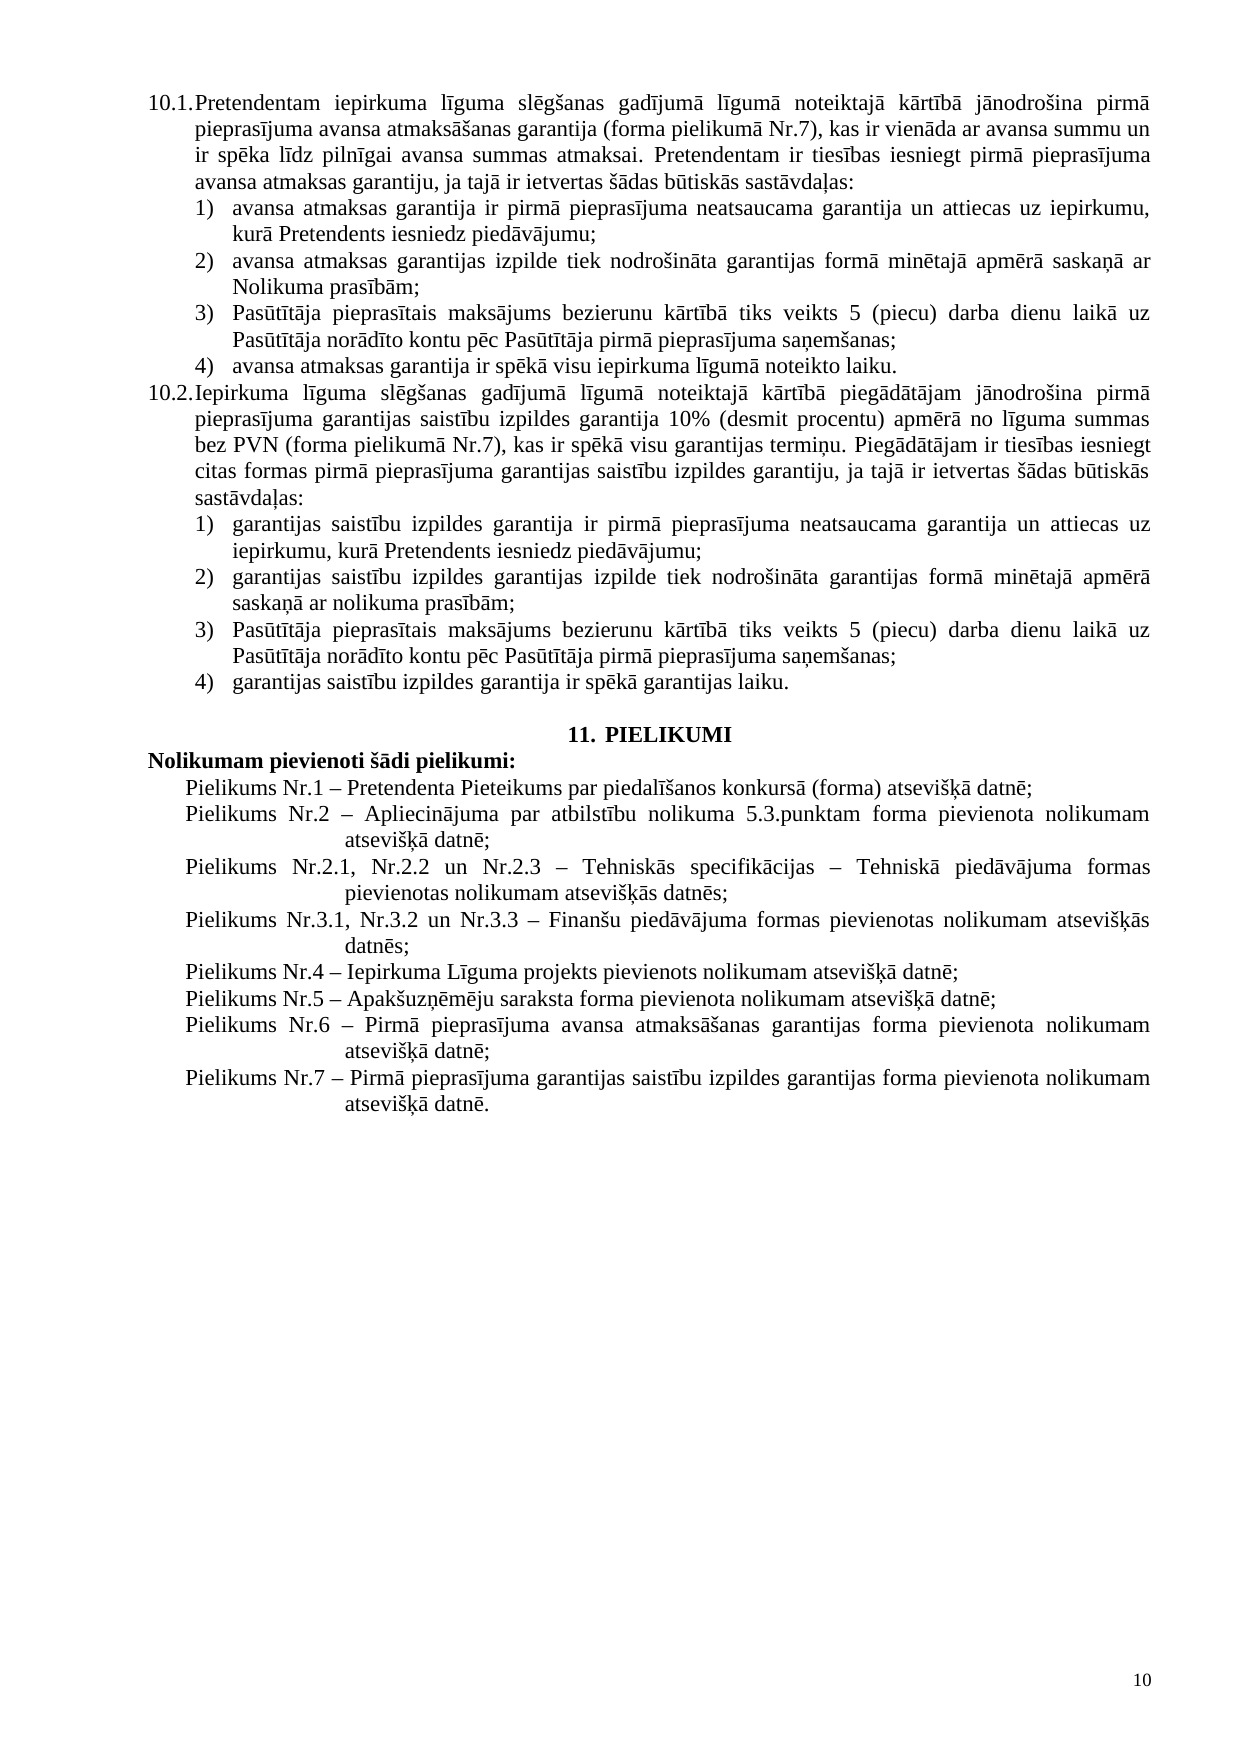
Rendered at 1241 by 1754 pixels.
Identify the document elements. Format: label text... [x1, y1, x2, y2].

list garantijas saistību izpildes garantija ir spēkā garantijas laiku. [194, 668, 1152, 695]
list avansa atmaksas garantija ir pirmā pieprasījuma neatsaucama garantija un attiecas uz iepirkumu, kurā Pretendents iesniedz piedāvājumu; [194, 194, 1152, 247]
list Pretendentam iepirkuma līguma slēgšanas gadījumā līgumā noteiktajā kārtībā jānodrošina pirmā pieprasījuma avansa atmaksāšanas garantija (forma pielikumā Nr.7), kas ir vienāda ar avansa summu un ir spēka līdz pilnīgai avansa summas atmaksai. Pretendentam ir tiesības iesniegt pirmā pieprasījuma avansa atmaksas garantiju, ja tajā ir ietvertas šādas būtiskās sastāvdaļas: [148, 89, 1152, 194]
list avansa atmaksas garantijas izpilde tiek nodrošināta garantijas formā minētajā apmērā saskaņā ar Nolikuma prasībām; [194, 247, 1152, 299]
list PIELIKUMI [148, 721, 1152, 747]
text Pielikums Nr.2 – Apliecinājuma par atbilstību nolikuma 5.3.punktam forma pievienota nolikumam atsevišķā datnē; [185, 800, 1152, 853]
text Pielikums Nr.7 – Pirmā pieprasījuma garantijas saistību izpildes garantijas forma pievienota nolikumam atsevišķā datnē. [185, 1064, 1152, 1116]
list garantijas saistību izpildes garantija ir pirmā pieprasījuma neatsaucama garantija un attiecas uz iepirkumu, kurā Pretendents iesniedz piedāvājumu; [194, 510, 1152, 563]
text Pielikums Nr.5 – Apakšuzņēmēju saraksta forma pievienota nolikumam atsevišķā datnē; [185, 985, 1152, 1011]
text Pielikums Nr.6 – Pirmā pieprasījuma avansa atmaksāšanas garantijas forma pievienota nolikumam atsevišķā datnē; [185, 1011, 1152, 1064]
text Nolikumam pievienoti šādi pielikumi: [148, 747, 1152, 774]
text Pielikums Nr.2.1, Nr.2.2 un Nr.2.3 – Tehniskās specifikācijas – Tehniskā piedāvājuma formas pievienotas nolikumam atsevišķās datnēs; [185, 853, 1152, 906]
text Pielikums Nr.3.1, Nr.3.2 un Nr.3.3 – Finanšu piedāvājuma formas pievienotas nolikumam atsevišķās datnēs; [185, 906, 1152, 958]
list Pasūtītāja pieprasītais maksājums bezierunu kārtībā tiks veikts 5 (piecu) darba dienu laikā uz Pasūtītāja norādīto kontu pēc Pasūtītāja pirmā pieprasījuma saņemšanas; [194, 616, 1152, 668]
text Pielikums Nr.4 – Iepirkuma Līguma projekts pievienots nolikumam atsevišķā datnē; [185, 958, 1152, 985]
list garantijas saistību izpildes garantijas izpilde tiek nodrošināta garantijas formā minētajā apmērā saskaņā ar nolikuma prasībām; [194, 563, 1152, 616]
list avansa atmaksas garantija ir spēkā visu iepirkuma līgumā noteikto laiku. [194, 352, 1152, 378]
list Iepirkuma līguma slēgšanas gadījumā līgumā noteiktajā kārtībā piegādātājam jānodrošina pirmā pieprasījuma garantijas saistību izpildes garantija 10% (desmit procentu) apmērā no līguma summas bez PVN (forma pielikumā Nr.7), kas ir spēkā visu garantijas termiņu. Piegādātājam ir tiesības iesniegt citas formas pirmā pieprasījuma garantijas saistību izpildes garantiju, ja tajā ir ietvertas šādas būtiskās sastāvdaļas: [148, 378, 1152, 510]
list Pasūtītāja pieprasītais maksājums bezierunu kārtībā tiks veikts 5 (piecu) darba dienu laikā uz Pasūtītāja norādīto kontu pēc Pasūtītāja pirmā pieprasījuma saņemšanas; [194, 299, 1152, 352]
text Pielikums Nr.1 – Pretendenta Pieteikums par piedalīšanos konkursā (forma) atsevišķā datnē; [185, 774, 1152, 800]
